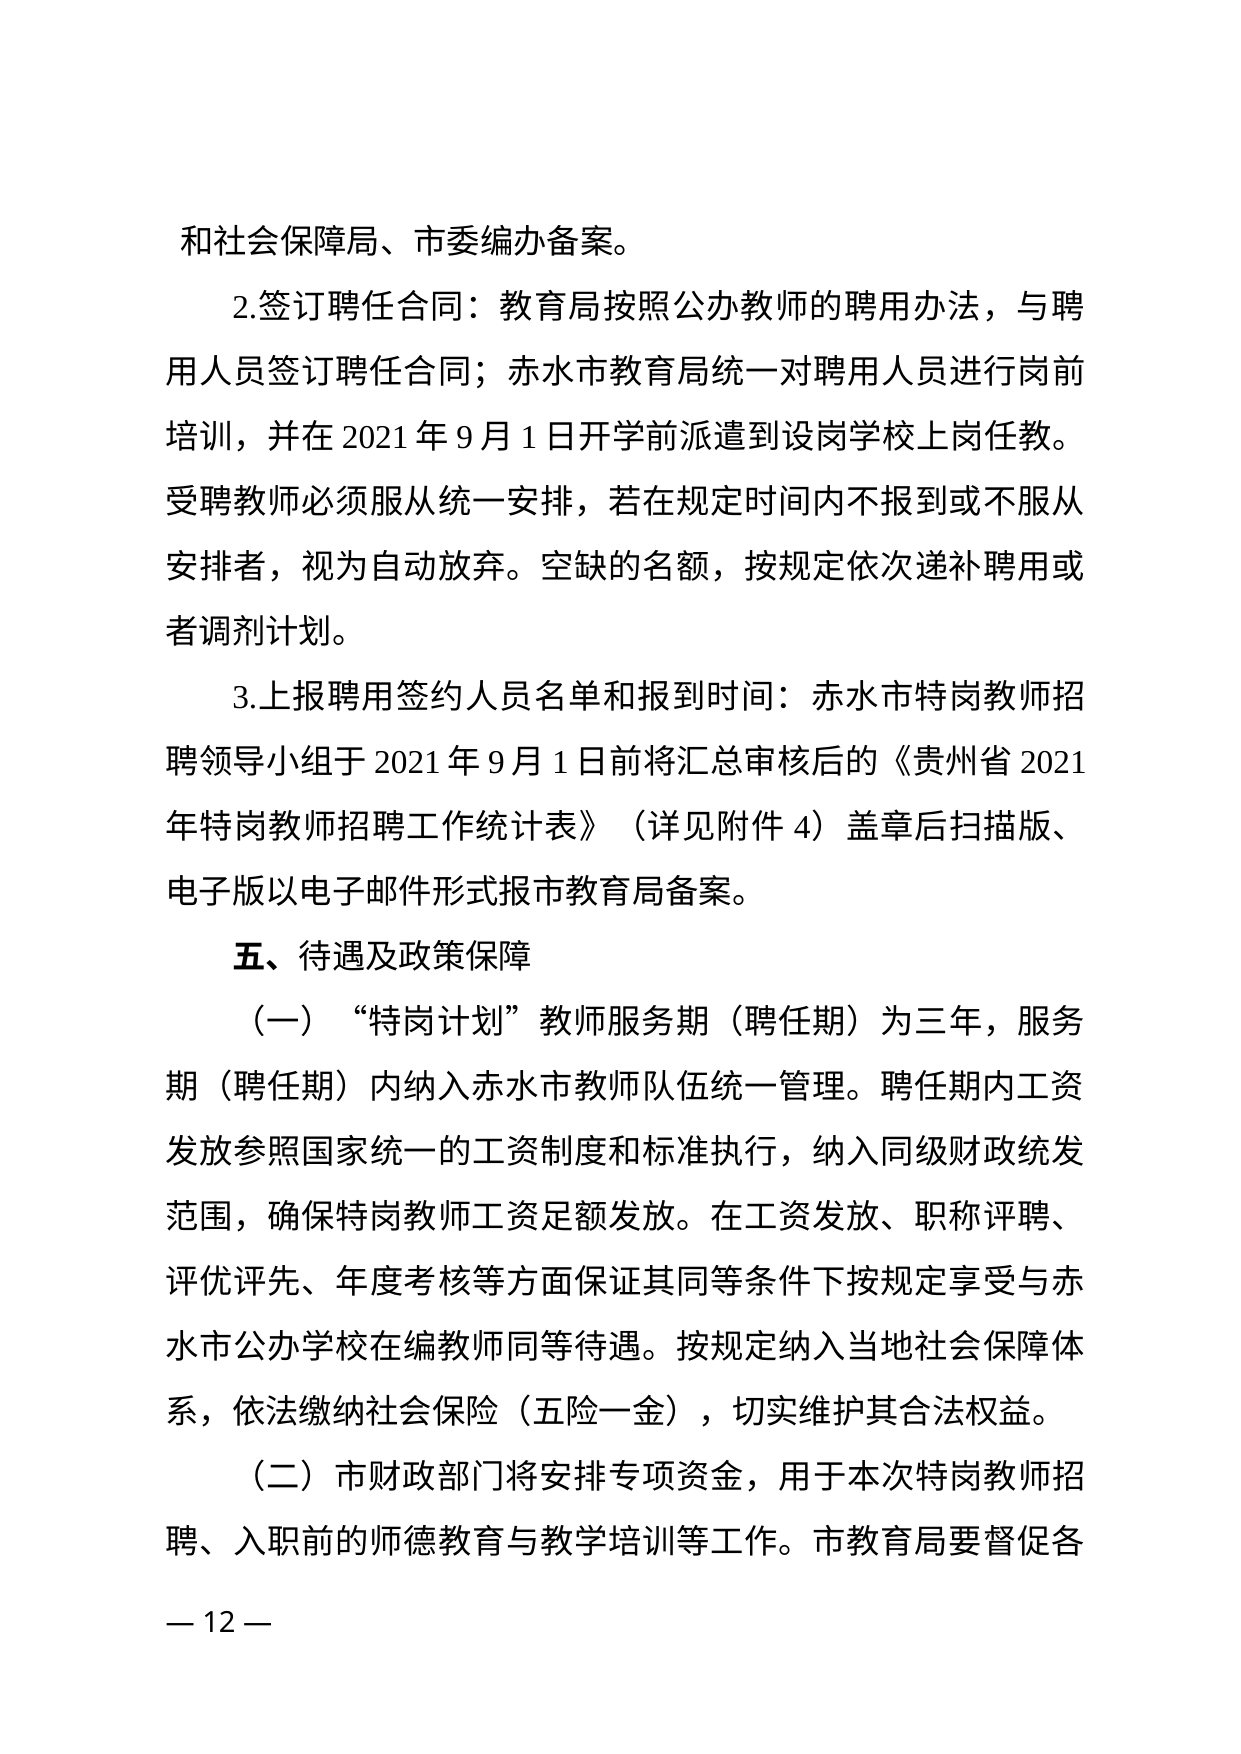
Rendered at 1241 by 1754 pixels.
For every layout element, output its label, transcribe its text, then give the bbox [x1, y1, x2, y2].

text 2.签订聘任合同：教育局按照公办教师的聘用办法，与聘用人员签订聘任合同；赤水市教育局统一对聘用人员进行岗前培训，并在2021年9月1日开学前派遣到设岗学校上岗任教。受聘教师必须服从统一安排，若在规定时间内不报到或不服从安排者，视为自动放弃。空缺的名额，按规定依次递补聘用或者调剂计划。 [165, 271, 1087, 661]
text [180, 206, 1070, 271]
text 五、待遇及政策保障 [165, 921, 1087, 986]
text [165, 1441, 1087, 1571]
text （一）“特岗计划”教师服务期（聘任期）为三年，服务期（聘任期）内纳入赤水市教师队伍统一管理。聘任期内工资发放参照国家统一的工资制度和标准执行，纳入同级财政统发范围，确保特岗教师工资足额发放。在工资发放、职称评聘、评优评先、年度考核等方面保证其同等条件下按规定享受与赤水市公办学校在编教师同等待遇。按规定纳入当地社会保障体系，依法缴纳社会保险（五险一金），切实维护其合法权益。 [165, 986, 1087, 1441]
text 3.上报聘用签约人员名单和报到时间：赤水市特岗教师招聘领导小组于2021年9月1日前将汇总审核后的《贵州省2021年特岗教师招聘工作统计表》（详见附件4）盖章后扫描版、电子版以电子邮件形式报市教育局备案。 [165, 661, 1087, 921]
